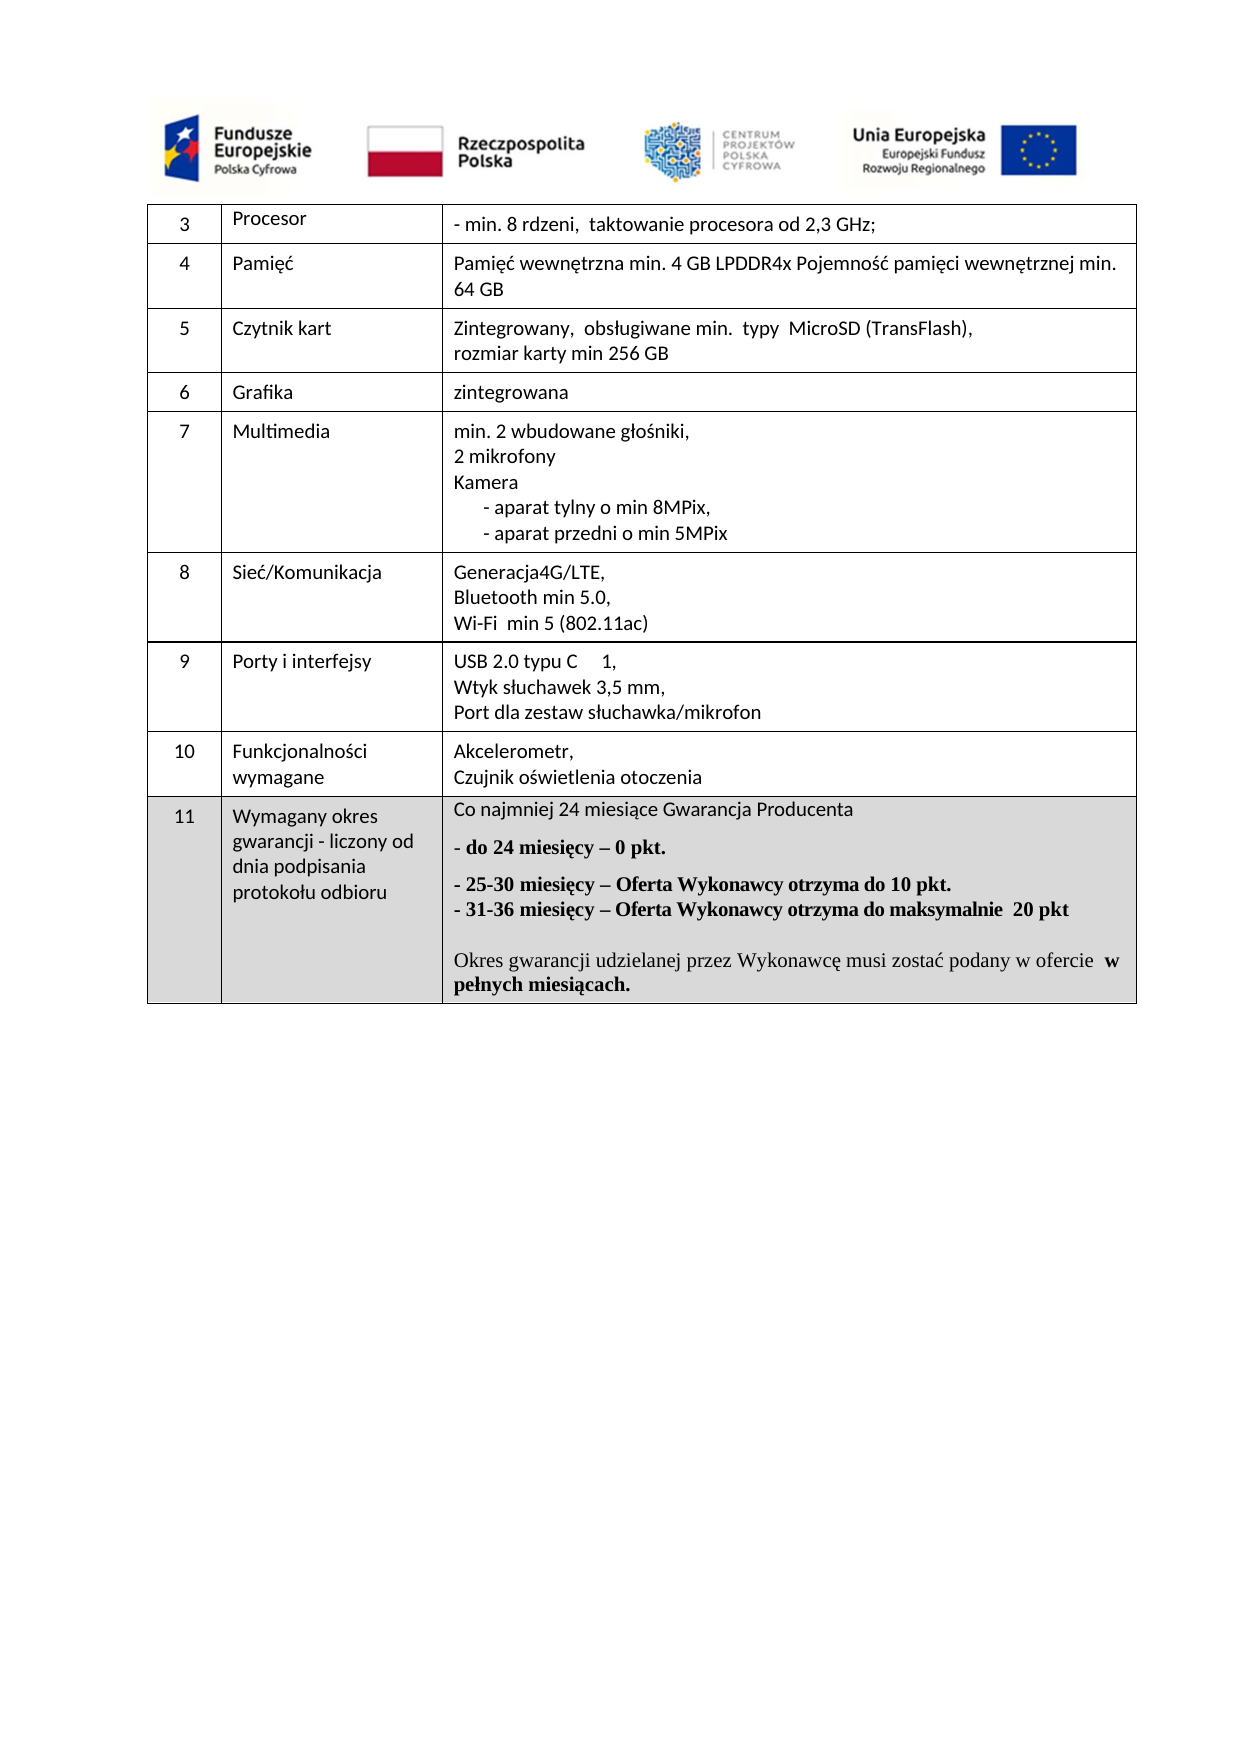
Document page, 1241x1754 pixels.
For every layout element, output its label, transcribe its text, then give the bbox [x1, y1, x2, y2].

table_cell 8 [148, 553, 221, 641]
table_cell Grafika [222, 373, 442, 411]
table_cell - min. 8 rdzeni, taktowanie procesora od 2,3 GHz; [443, 205, 1136, 243]
table_cell 9 [148, 643, 221, 731]
table_cell 3 [148, 205, 221, 243]
table_cell Pamięć wewnętrzna min. 4 GB LPDDR4x Pojemność pamięci wewnętrznej min. 64 GB [443, 244, 1136, 308]
table_cell min. 2 wbudowane głośniki, 2 mikrofony Kamera - aparat tylny o min 8MPix, - aparat przedni o min 5MPix [443, 412, 1136, 552]
table_cell Procesor [222, 205, 442, 243]
table_cell 10 [148, 732, 221, 796]
table_cell Pamięć [222, 244, 442, 308]
table_cell 11 [148, 797, 221, 1002]
picture [147, 97, 1093, 204]
table_cell Co najmniej 24 miesiące Gwarancja Producenta - do 24 miesięcy – 0 pkt. - 25-30 miesięcy – Oferta Wykonawcy otrzyma do 10 pkt. - 31-36 miesięcy – Oferta Wykonawcy otrzyma do maksymalnie 20 pkt Okres gwarancji udzielanej przez Wykonawcę musi zostać podany w ofercie w pełnych miesiącach. [443, 797, 1136, 1002]
table_cell Porty i interfejsy [222, 643, 442, 731]
table_cell 7 [148, 412, 221, 552]
table_cell 5 [148, 309, 221, 372]
table_cell 4 [148, 244, 221, 308]
table_cell Czytnik kart [222, 309, 442, 372]
table_cell 6 [148, 373, 221, 411]
table_cell Wymagany okres gwarancji - liczony od dnia podpisania protokołu odbioru [222, 797, 442, 1002]
table_cell Multimedia [222, 412, 442, 552]
table_cell zintegrowana [443, 373, 1136, 411]
table_cell Akcelerometr, Czujnik oświetlenia otoczenia [443, 732, 1136, 796]
table_cell Generacja4G/LTE, Bluetooth min 5.0, Wi-Fi min 5 (802.11ac) [443, 553, 1136, 641]
table_cell Sieć/Komunikacja [222, 553, 442, 641]
table_cell Zintegrowany, obsługiwane min. typy MicroSD (TransFlash), rozmiar karty min 256 GB [443, 309, 1136, 372]
table_cell USB 2.0 typu C 1, Wtyk słuchawek 3,5 mm, Port dla zestaw słuchawka/mikrofon [443, 643, 1136, 731]
table_cell Funkcjonalności wymagane [222, 732, 442, 796]
